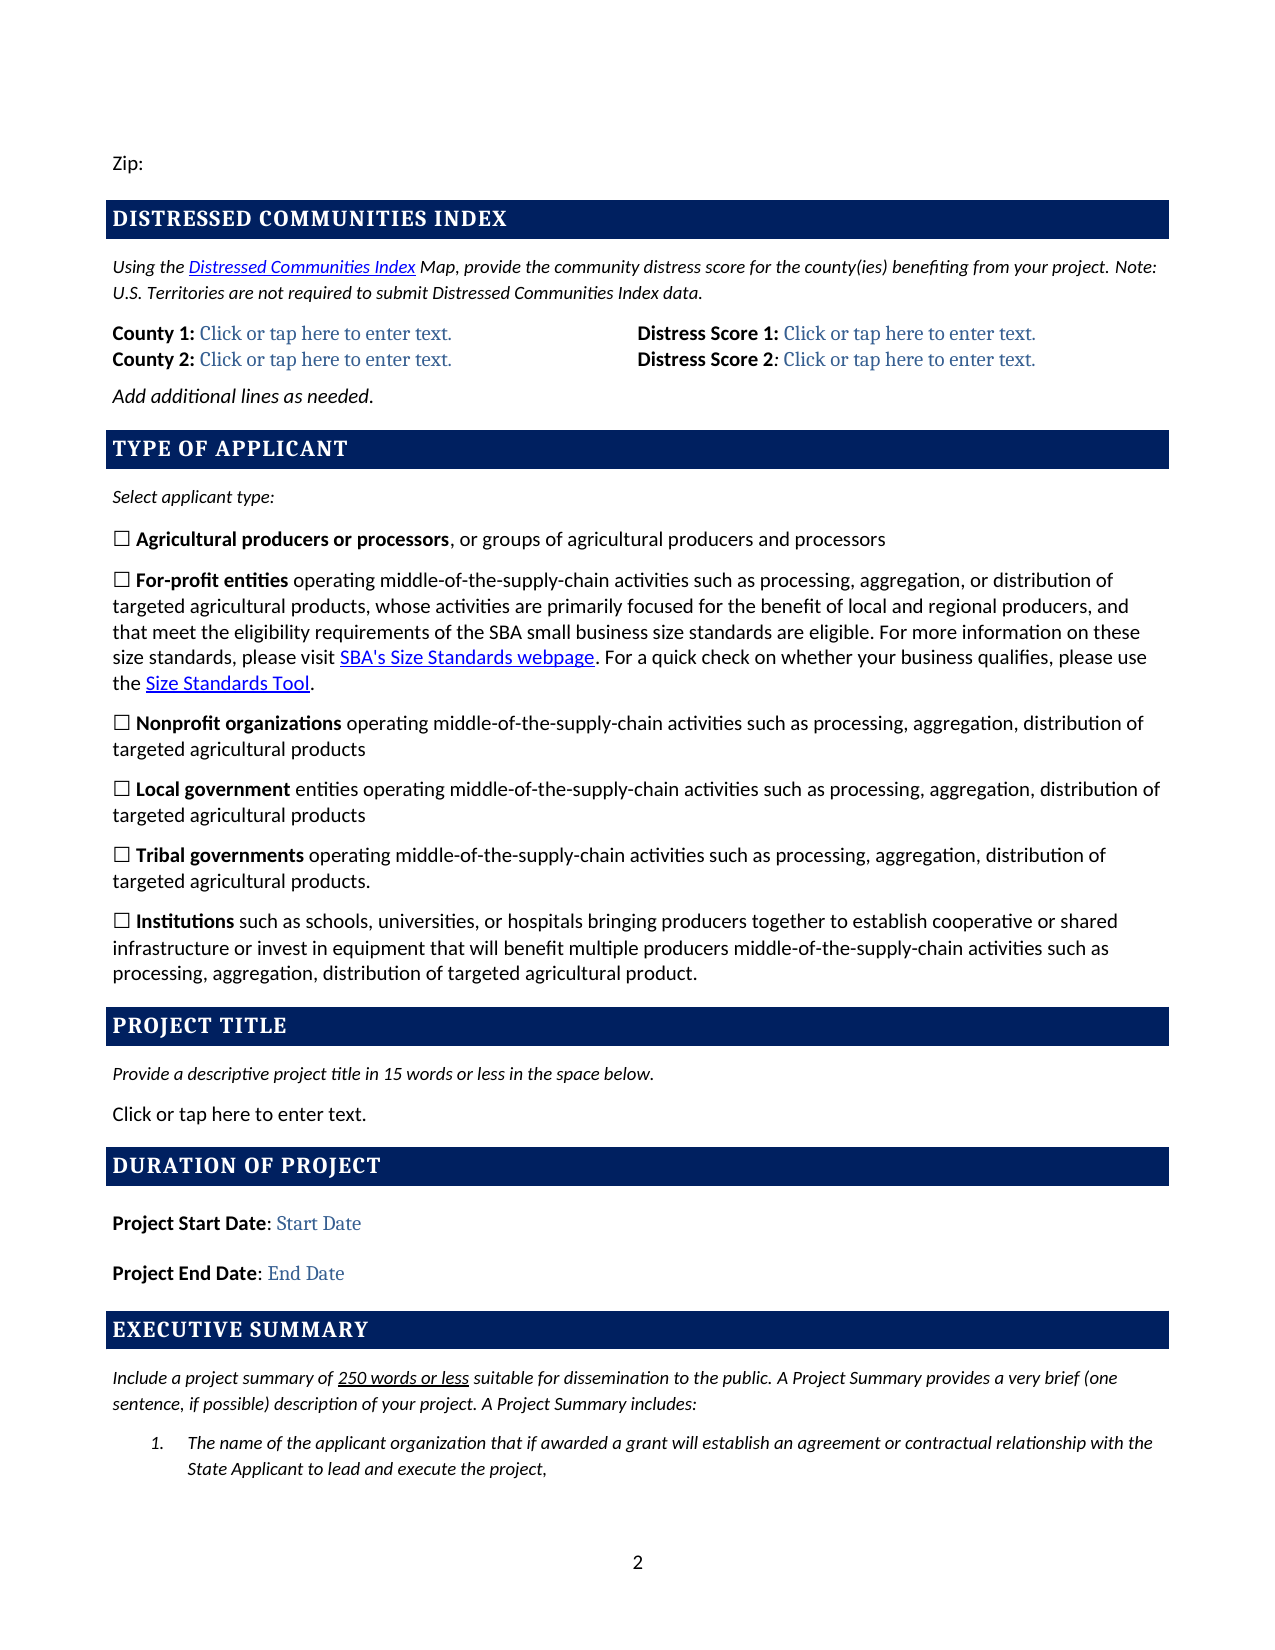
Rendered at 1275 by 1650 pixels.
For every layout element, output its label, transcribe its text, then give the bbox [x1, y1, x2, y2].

text County 1: Distress Score 1: [112, 320, 1162, 346]
text Using the Distressed Communities Index Map, provide the community distress score for the county(ies) benefiting from your project. Note: U.S. Territories are not required to submit Distressed Communities Index data. [112, 255, 1162, 304]
text Agricultural producers or processors, or groups of agricultural producers and processors [112, 524, 1162, 552]
text For-profit entities operating middle-of-the-supply-chain activities such as processing, aggregation, or distribution of targeted agricultural products, whose activities are primarily focused for the benefit of local and regional producers, and that meet the eligibility requirements of the SBA small business size standards are eligible. For more information on these size standards, please visit SBA's Size Standards webpage. For a quick check on whether your business qualifies, please use the Size Standards Tool. [112, 565, 1162, 695]
text Zip: [112, 150, 1162, 175]
text Select applicant type: [112, 485, 1162, 508]
text Local government entities operating middle-of-the-supply-chain activities such as processing, aggregation, distribution of targeted agricultural products [112, 774, 1162, 828]
text County 2: Distress Score 2: [112, 346, 1162, 371]
text Project End Date: [112, 1261, 1162, 1286]
subtitle TYPE OF APPLICANT [113, 436, 1162, 463]
subtitle Project Title [113, 1013, 1162, 1039]
text Add additional lines as needed. [112, 384, 1162, 409]
text Tribal governments operating middle-of-the-supply-chain activities such as processing, aggregation, distribution of targeted agricultural products. [112, 840, 1162, 894]
text Nonprofit organizations operating middle-of-the-supply-chain activities such as processing, aggregation, distribution of targeted agricultural products [112, 708, 1162, 761]
list The name of the applicant organization that if awarded a grant will establish an agreement or contractual relationship with the State Applicant to lead and execute the project, [150, 1431, 1162, 1480]
subtitle Distressed Communities INdex [113, 206, 1162, 233]
subtitle Executive Summary [113, 1317, 1162, 1343]
text Project Start Date: [112, 1211, 1162, 1236]
subtitle Duration of Project [113, 1153, 1162, 1180]
text Include a project summary of 250 words or less suitable for dissemination to the public. A Project Summary provides a very brief (one sentence, if possible) description of your project. A Project Summary includes: [112, 1366, 1162, 1415]
text Institutions such as schools, universities, or hospitals bringing producers together to establish cooperative or shared infrastructure or invest in equipment that will benefit multiple producers middle-of-the-supply-chain activities such as processing, aggregation, distribution of targeted agricultural product. [112, 907, 1162, 986]
text Provide a descriptive project title in 15 words or less in the space below. [112, 1062, 1162, 1085]
